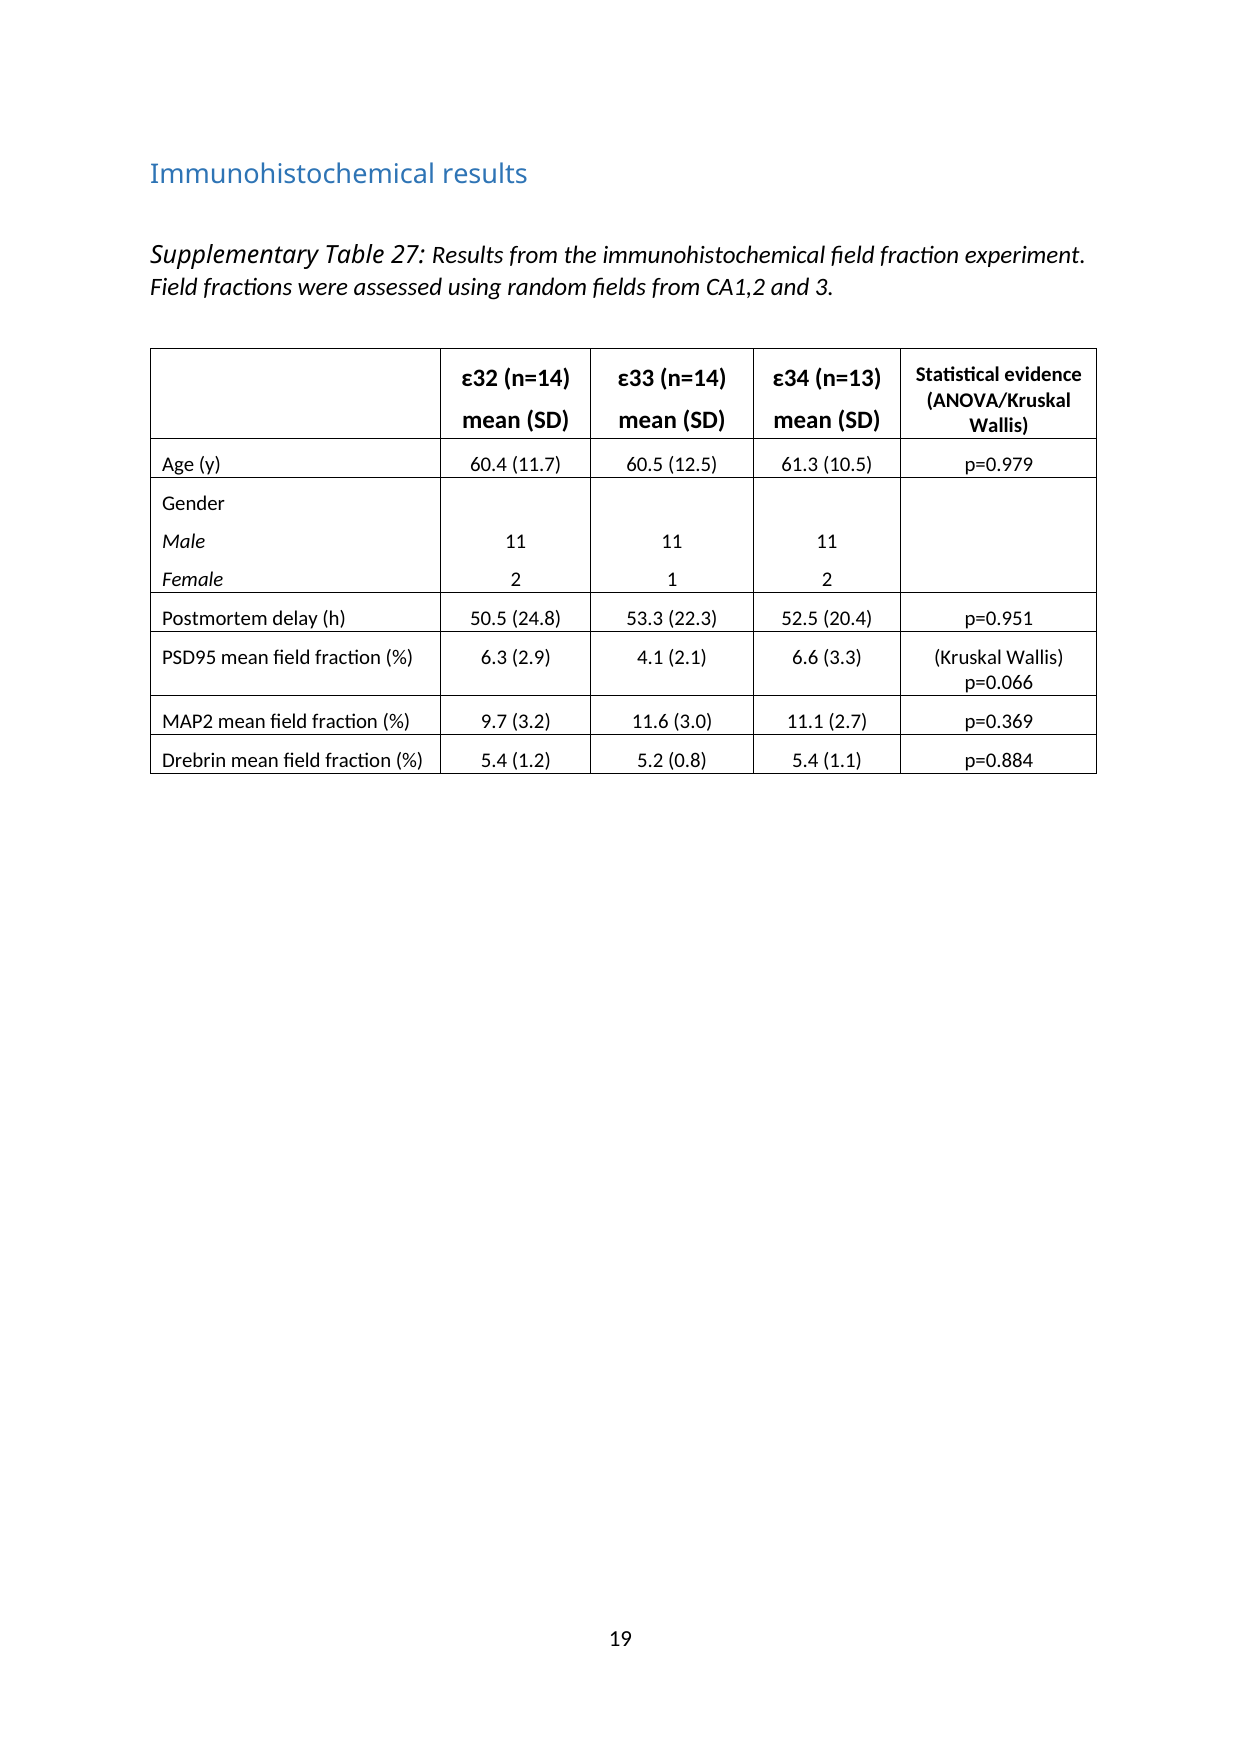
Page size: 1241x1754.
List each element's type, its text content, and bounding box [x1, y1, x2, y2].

text Supplementary Table 27: Results from the immunohistochemical field fraction experiment. Field fractions were assessed using random fields from CA1,2 and 3. [150, 237, 1090, 302]
table_cell 6.3 (2.9) [441, 632, 590, 695]
table_cell 52.5 (20.4) [754, 593, 900, 631]
table_header [151, 349, 440, 438]
table_cell [901, 478, 1096, 592]
table_cell 50.5 (24.8) [441, 593, 590, 631]
table_header ε34 (n=13) mean (SD) [754, 349, 900, 438]
table_cell 5.4 (1.2) [441, 735, 590, 773]
table_cell MAP2 mean field fraction (%) [151, 696, 440, 734]
table_cell p=0.884 [901, 735, 1096, 773]
table_cell 61.3 (10.5) [754, 439, 900, 477]
table_cell 11 1 [591, 478, 753, 592]
table_cell p=0.369 [901, 696, 1096, 734]
table_cell 60.5 (12.5) [591, 439, 753, 477]
subtitle Immunohistochemical results [150, 154, 1090, 191]
table_cell (Kruskal Wallis) p=0.066 [901, 632, 1096, 695]
table_cell 5.2 (0.8) [591, 735, 753, 773]
table_header ε32 (n=14) mean (SD) [441, 349, 590, 438]
table_cell Postmortem delay (h) [151, 593, 440, 631]
table_cell 53.3 (22.3) [591, 593, 753, 631]
table_header ε33 (n=14) mean (SD) [591, 349, 753, 438]
table_cell 11.6 (3.0) [591, 696, 753, 734]
table_cell 11 2 [441, 478, 590, 592]
table_cell 9.7 (3.2) [441, 696, 590, 734]
table_cell 5.4 (1.1) [754, 735, 900, 773]
table_cell p=0.979 [901, 439, 1096, 477]
table_cell 4.1 (2.1) [591, 632, 753, 695]
table_cell 6.6 (3.3) [754, 632, 900, 695]
table_cell 60.4 (11.7) [441, 439, 590, 477]
table_cell 11 2 [754, 478, 900, 592]
table_cell Drebrin mean field fraction (%) [151, 735, 440, 773]
table_cell Gender Male Female [151, 478, 440, 592]
table_cell p=0.951 [901, 593, 1096, 631]
table_header Statistical evidence (ANOVA/Kruskal Wallis) [901, 349, 1096, 438]
table_cell Age (y) [151, 439, 440, 477]
table_cell PSD95 mean field fraction (%) [151, 632, 440, 695]
table_cell 11.1 (2.7) [754, 696, 900, 734]
